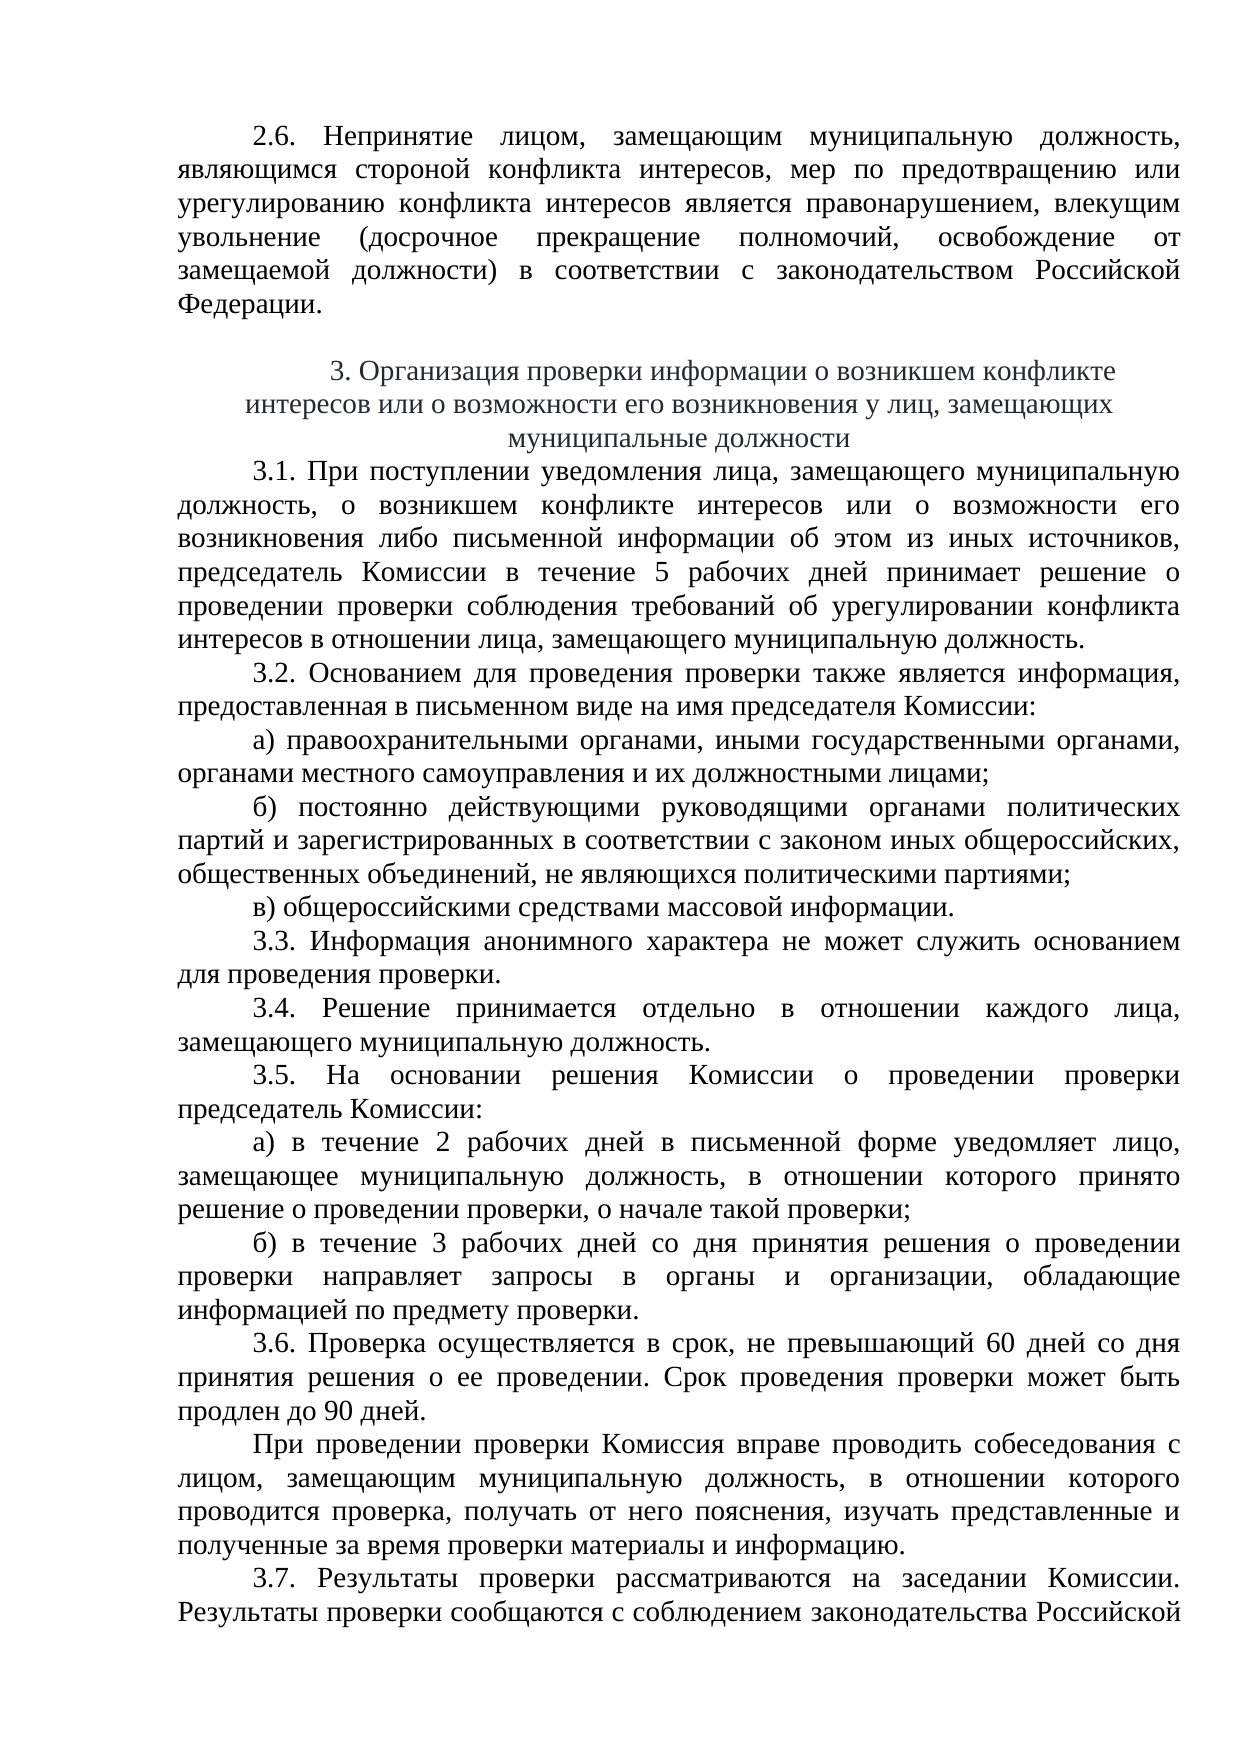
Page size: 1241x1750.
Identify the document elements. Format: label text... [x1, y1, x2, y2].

text 3.1. При поступлении уведомления лица, замещающего муниципальную должность, о возникшем конфликте интересов или о возможности его возникновения либо письменной информации об этом из иных источников, председатель Комиссии в течение 5 рабочих дней принимает решение о проведении проверки соблюдения требований об урегулировании конфликта интересов в отношении лица, замещающего муниципальную должность. [177, 453, 1181, 655]
text 3. Организация проверки информации о возникшем конфликте интересов или о возможности его возникновения у лиц, замещающих муниципальные должности [177, 353, 1181, 453]
text б) постоянно действующими руководящими органами политических партий и зарегистрированных в соответствии с законом иных общероссийских, общественных объединений, не являющихся политическими партиями; [177, 789, 1181, 889]
text 3.3. Информация анонимного характера не может служить основанием для проведения проверки. [177, 923, 1181, 990]
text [177, 1560, 1181, 1627]
text а) в течение 2 рабочих дней в письменной форме уведомляет лицо, замещающее муниципальную должность, в отношении которого принято решение о проведении проверки, о начале такой проверки; [177, 1124, 1181, 1225]
text а) правоохранительными органами, иными государственными органами, органами местного самоуправления и их должностными лицами; [177, 722, 1181, 789]
text б) в течение 3 рабочих дней со дня принятия решения о проведении проверки направляет запросы в органы и организации, обладающие информацией по предмету проверки. [177, 1225, 1181, 1326]
text в) общероссийскими средствами массовой информации. [177, 889, 1181, 923]
text При проведении проверки Комиссия вправе проводить собеседования с лицом, замещающим муниципальную должность, в отношении которого проводится проверка, получать от него пояснения, изучать представленные и полученные за время проверки материалы и информацию. [177, 1426, 1181, 1560]
text 3.4. Решение принимается отдельно в отношении каждого лица, замещающего муниципальную должность. [177, 990, 1181, 1057]
text 3.5. На основании решения Комиссии о проведении проверки председатель Комиссии: [177, 1057, 1181, 1124]
text 2.6. Непринятие лицом, замещающим муниципальную должность, являющимся стороной конфликта интересов, мер по предотвращению или урегулированию конфликта интересов является правонарушением, влекущим увольнение (досрочное прекращение полномочий, освобождение от замещаемой должности) в соответствии с законодательством Российской Федерации. [177, 118, 1181, 319]
text 3.2. Основанием для проведения проверки также является информация, предоставленная в письменном виде на имя председателя Комиссии: [177, 655, 1181, 722]
text 3.6. Проверка осуществляется в срок, не превышающий 60 дней со дня принятия решения о ее проведении. Срок проведения проверки может быть продлен до 90 дней. [177, 1326, 1181, 1426]
